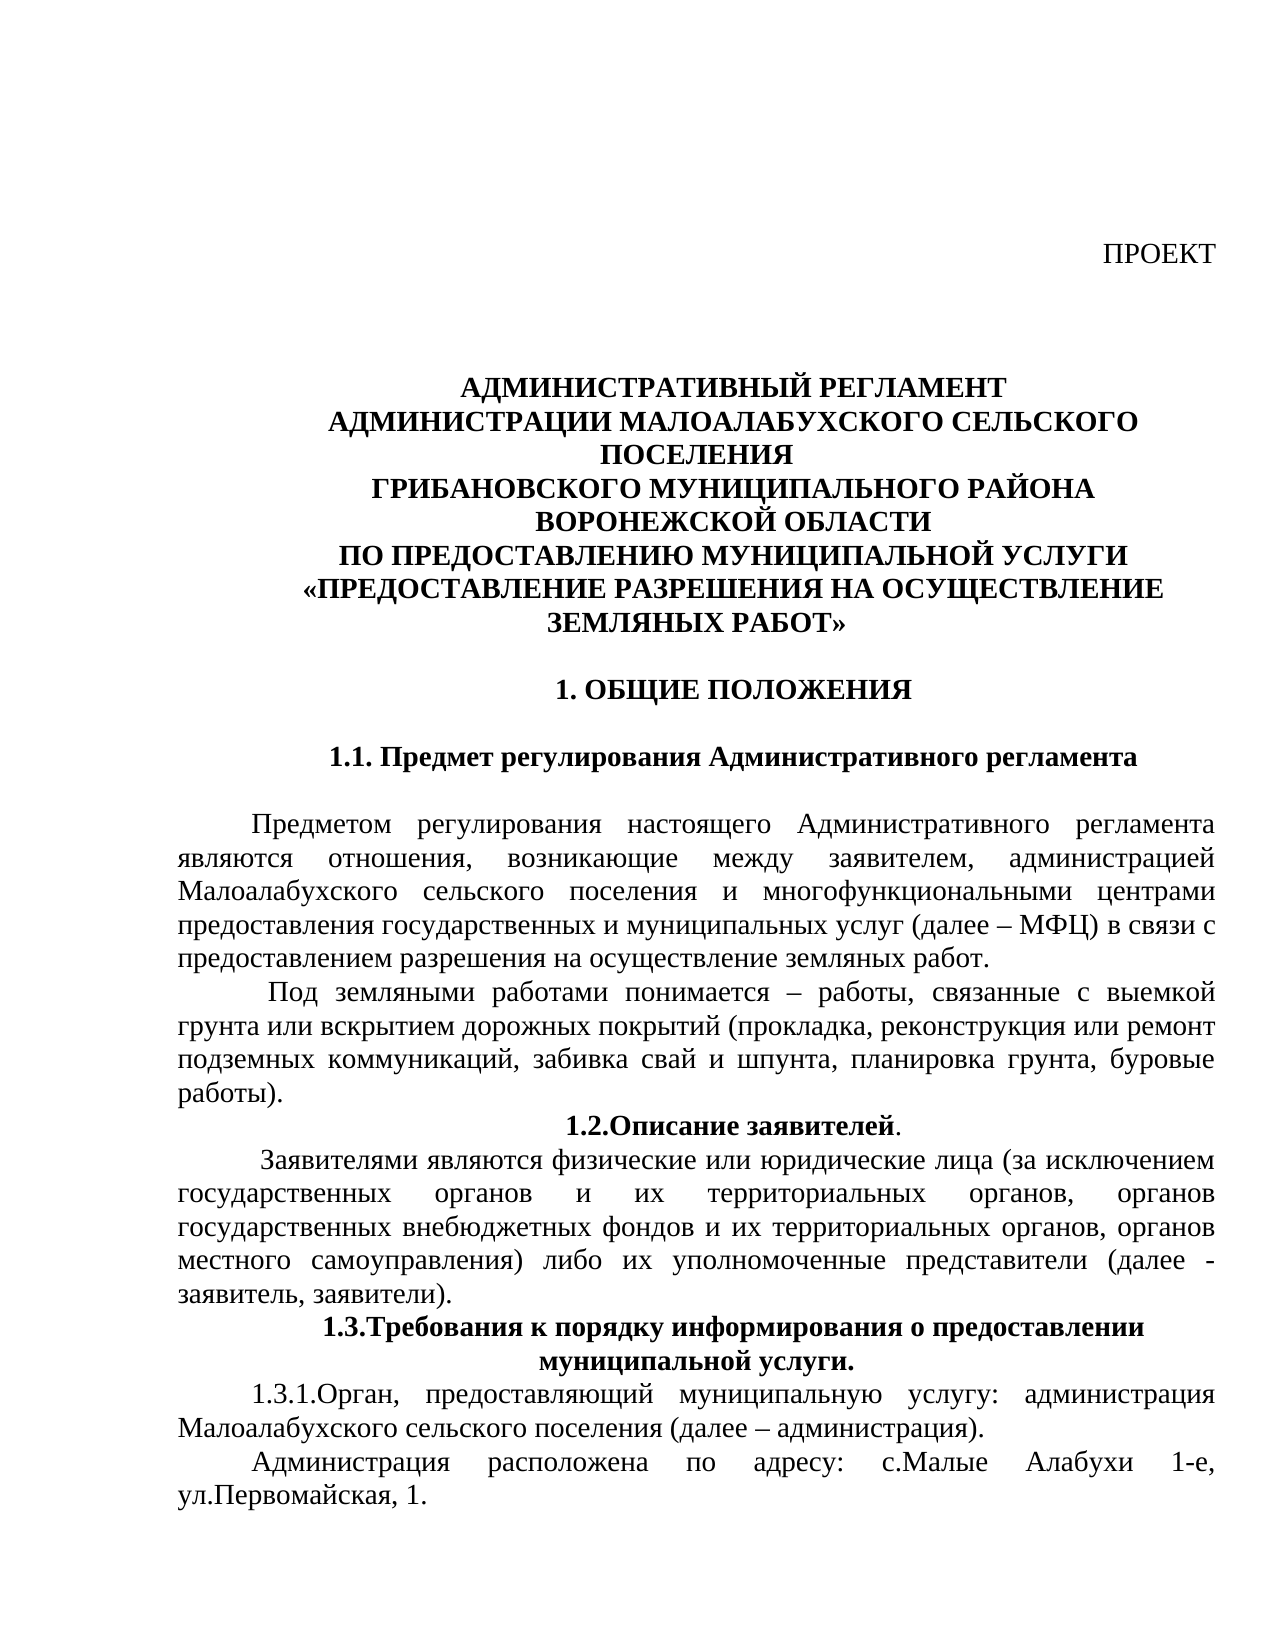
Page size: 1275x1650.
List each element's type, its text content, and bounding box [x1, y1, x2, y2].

text ПО ПРЕДОСТАВЛЕНИЮ МУНИЦИПАЛЬНОЙ УСЛУГИ [177, 538, 1216, 572]
text АДМИНИСТРАТИВНЫЙ РЕГЛАМЕНТ [177, 370, 1216, 404]
text ПРОЕКТ [177, 236, 1216, 270]
text 1.3.Требования к порядку информирования о предоставлении муниципальной услуги. [177, 1309, 1216, 1377]
text 1. ОБЩИЕ ПОЛОЖЕНИЯ [177, 672, 1216, 706]
text Заявителями являются физические или юридические лица (за исключением государственных органов и их территориальных органов, органов государственных внебюджетных фондов и их территориальных органов, органов местного самоуправления) либо их уполномоченные представители (далее - заявитель, заявители). [177, 1142, 1216, 1309]
text 1.1. Предмет регулирования Административного регламента [177, 739, 1216, 773]
text АДМИНИСТРАЦИИ МАЛОАЛАБУХСКОГО СЕЛЬСКОГО ПОСЕЛЕНИЯ [177, 404, 1216, 471]
text 1.3.1.Орган, предоставляющий муниципальную услугу: администрация Малоалабухского сельского поселения (далее – администрация). [177, 1377, 1216, 1444]
text Предметом регулирования настоящего Административного регламента являются отношения, возникающие между заявителем, администрацией Малоалабухского сельского поселения и многофункциональными центрами предоставления государственных и муниципальных услуг (далее – МФЦ) в связи с предоставлением разрешения на осуществление земляных работ. [177, 806, 1216, 974]
text Под земляными работами понимается – работы, связанные с выемкой грунта или вскрытием дорожных покрытий (прокладка, реконструкция или ремонт подземных коммуникаций, забивка свай и шпунта, планировка грунта, буровые работы). [177, 974, 1216, 1108]
text ВОРОНЕЖСКОЙ ОБЛАСТИ [177, 504, 1216, 538]
text «ПРЕДОСТАВЛЕНИЕ РАЗРЕШЕНИЯ НА ОСУЩЕСТВЛЕНИЕ ЗЕМЛЯНЫХ РАБОТ» [177, 572, 1216, 639]
text ГРИБАНОВСКОГО МУНИЦИПАЛЬНОГО РАЙОНА [177, 471, 1216, 504]
text 1.2.Описание заявителей. [177, 1108, 1216, 1142]
text Администрация расположена по адресу: с.Малые Алабухи 1-е, ул.Первомайская, 1. [177, 1444, 1216, 1511]
